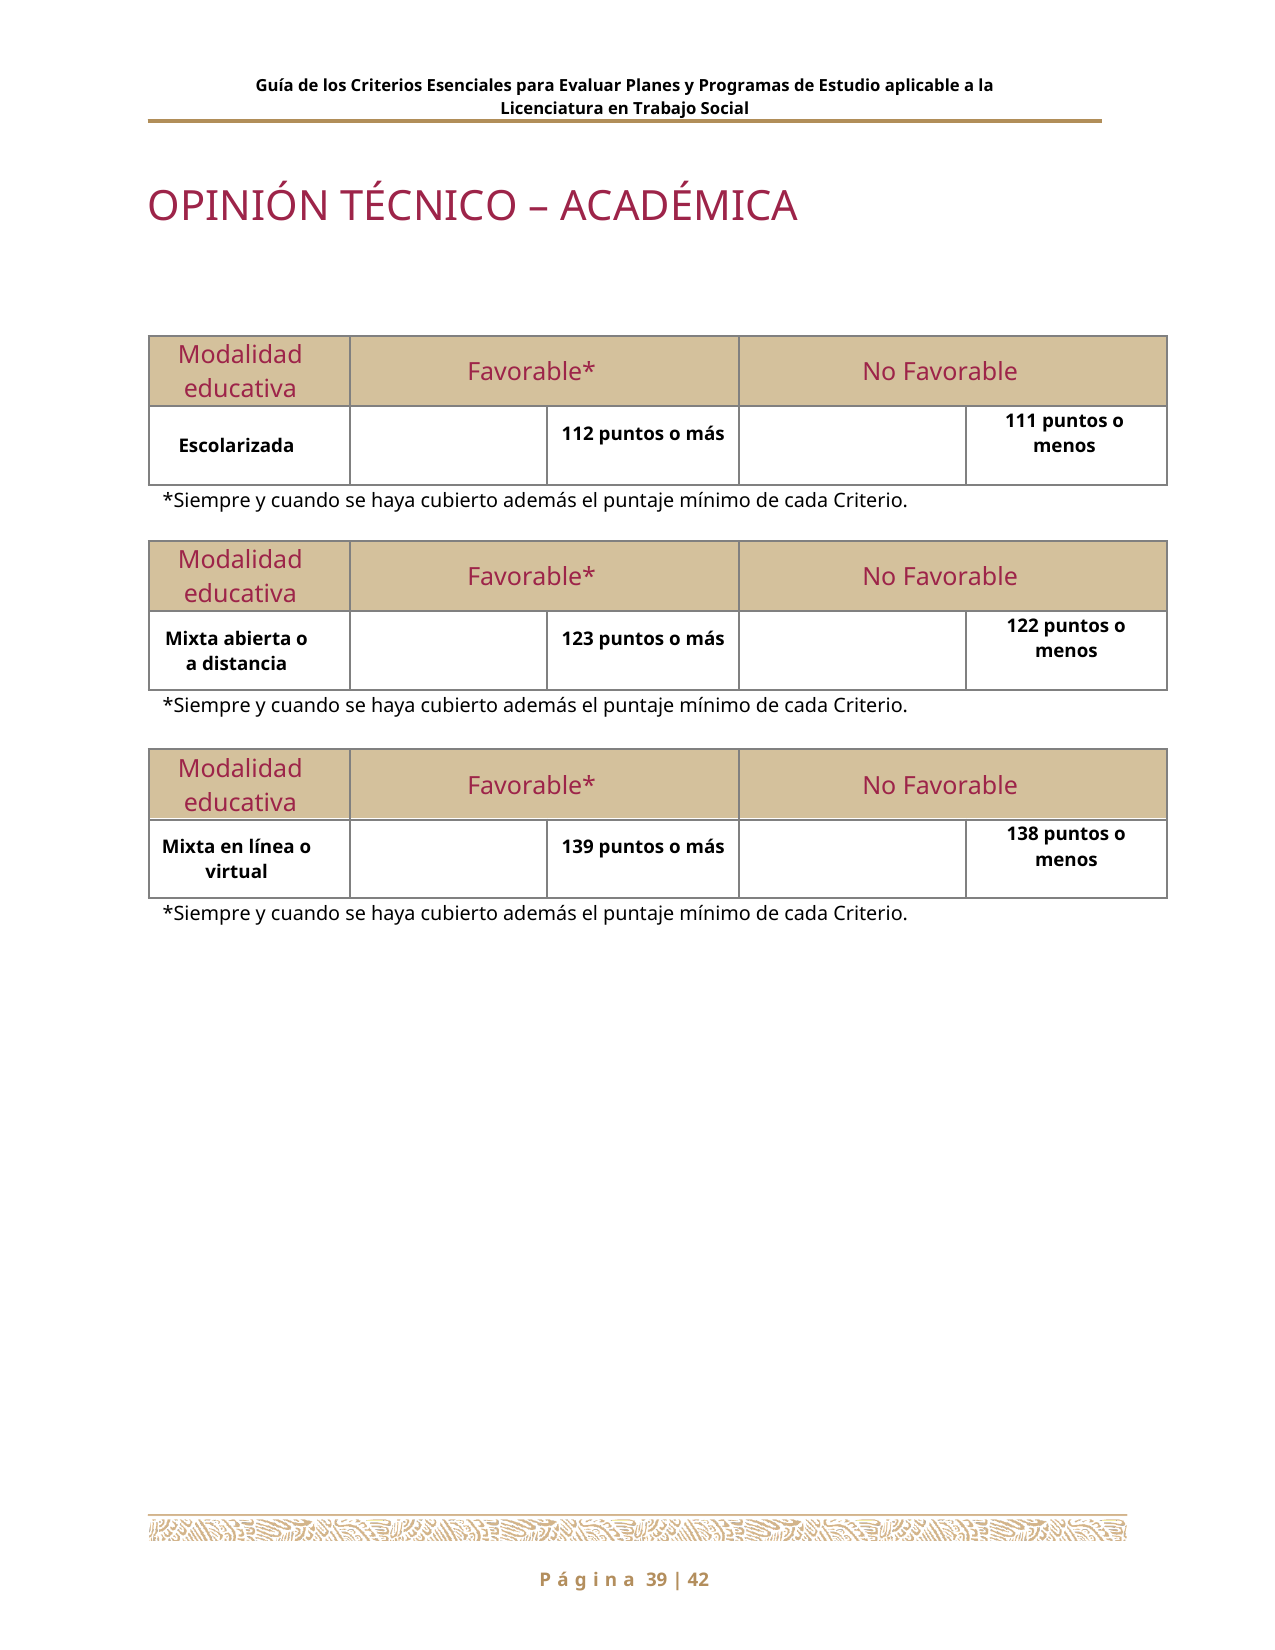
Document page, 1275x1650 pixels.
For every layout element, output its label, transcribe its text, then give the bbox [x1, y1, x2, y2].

text *Siempre y cuando se haya cubierto además el puntaje mínimo de cada Criterio. [162, 691, 1102, 718]
table_header Modalidad educativa [150, 337, 349, 405]
table_header No Favorable [740, 337, 1166, 405]
text *Siempre y cuando se haya cubierto además el puntaje mínimo de cada Criterio. [162, 899, 1102, 926]
table_cell [740, 821, 965, 897]
table_cell [740, 612, 965, 689]
table_header No Favorable [740, 542, 1166, 610]
table_header No Favorable [740, 750, 1166, 818]
table_header Modalidad educativa [150, 750, 349, 818]
table_cell Escolarizada [150, 407, 349, 484]
table_header Favorable* [351, 542, 738, 610]
table_cell [351, 821, 546, 897]
table_cell Mixta en línea o virtual [150, 821, 349, 897]
table_header Favorable* [351, 337, 738, 405]
table_header Favorable* [351, 750, 738, 818]
text OPINIÓN TÉCNICO – ACADÉMICA [148, 176, 1101, 232]
text *Siempre y cuando se haya cubierto además el puntaje mínimo de cada Criterio. [162, 486, 1102, 513]
picture [147, 1514, 1128, 1541]
table_header Modalidad educativa [150, 542, 349, 610]
table_cell 123 puntos o más [548, 612, 738, 689]
table_cell [351, 407, 546, 484]
table_cell [351, 612, 546, 689]
table_cell 111 puntos o menos [967, 407, 1166, 484]
table_cell 122 puntos o menos [967, 612, 1166, 689]
table_cell 112 puntos o más [548, 407, 738, 484]
table_cell 139 puntos o más [548, 821, 738, 897]
table_cell [740, 407, 965, 484]
table_cell 138 puntos o menos [967, 821, 1166, 897]
table_cell Mixta abierta o a distancia [150, 612, 349, 689]
